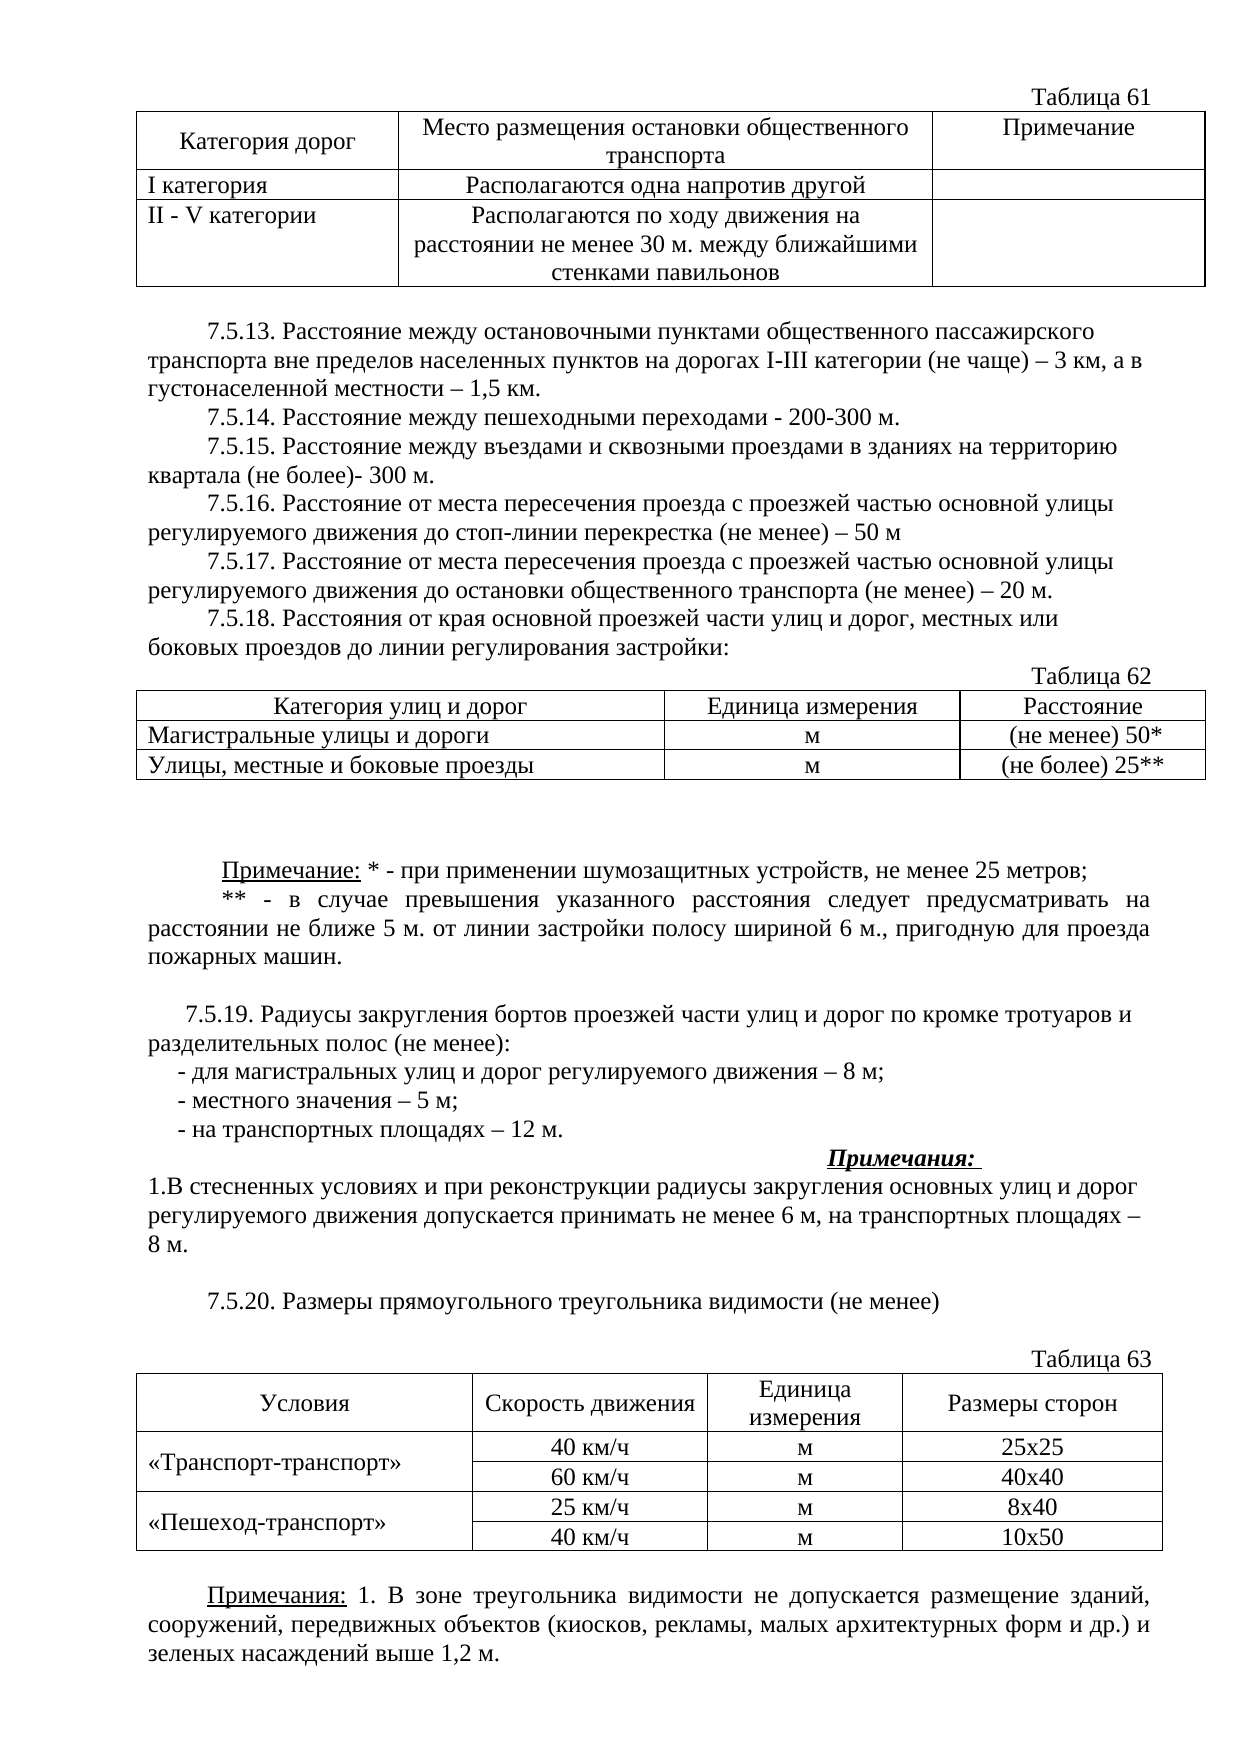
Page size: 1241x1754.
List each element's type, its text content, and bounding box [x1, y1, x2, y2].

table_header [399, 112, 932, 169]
list Таблица 61 [148, 82, 1152, 111]
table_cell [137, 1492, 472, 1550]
text 7.5.17. Расстояние от места пересечения проезда с проезжей частью основной улицы регулируемого движения до остановки общественного транспорта (не менее) – 20 м. [148, 546, 1152, 603]
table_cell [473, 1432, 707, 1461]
list - для магистральных улиц и дорог регулируемого движения – ; [177, 1056, 1152, 1085]
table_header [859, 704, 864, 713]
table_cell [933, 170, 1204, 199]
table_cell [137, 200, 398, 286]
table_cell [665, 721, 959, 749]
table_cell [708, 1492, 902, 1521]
text Примечания: 1. В зоне треугольника видимости не допускается размещение зданий, сооружений, передвижных объектов (киосков, рекламы, малых архитектурных форм и др.) и зеленых насаждений выше . [148, 1580, 1152, 1666]
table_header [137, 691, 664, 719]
text Примечание: * - при применении шумозащитных устройств, не менее ; [148, 855, 1152, 884]
list - на транспортных площадях – . [177, 1114, 1152, 1143]
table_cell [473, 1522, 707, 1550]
list 7.5.14. Расстояние между пешеходными переходами - 200-. [148, 402, 1152, 431]
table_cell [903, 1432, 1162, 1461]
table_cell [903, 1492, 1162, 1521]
text 7.5.16. Расстояние от места пересечения проезда с проезжей частью основной улицы регулируемого движения до стоп-линии перекрестка (не менее) – 50 м [148, 488, 1152, 546]
list - местного значения – ; [177, 1085, 1152, 1114]
list 7.5.20. Размеры прямоугольного треугольника видимости (не менее) [148, 1286, 1152, 1315]
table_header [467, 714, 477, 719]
text ** - в случае превышения указанного расстояния следует предусматривать на расстоянии не ближе . от линии застройки полосу шириной ., пригодную для проезда пожарных машин. [148, 884, 1152, 970]
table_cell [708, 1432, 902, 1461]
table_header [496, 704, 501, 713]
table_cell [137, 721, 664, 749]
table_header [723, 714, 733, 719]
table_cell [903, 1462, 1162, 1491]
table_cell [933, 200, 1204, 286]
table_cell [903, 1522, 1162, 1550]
list 7.5.13. Расстояние между остановочными пунктами общественного пассажирского транспорта вне пределов населенных пунктов на дорогах I-III категории (не чаще) – , а в густонаселенной местности – . [148, 316, 1152, 402]
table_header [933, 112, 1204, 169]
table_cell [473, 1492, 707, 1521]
list 7.5.19. Радиусы закругления бортов проезжей части улиц и дорог по кромке тротуаров и разделительных полос (не менее): [148, 999, 1152, 1056]
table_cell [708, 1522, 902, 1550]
list 1.В стесненных условиях и при реконструкции радиусы закругления основных улиц и дорог регулируемого движения допускается принимать не менее , на транспортных площадях – . [148, 1171, 1152, 1258]
list 7.5.15. Расстояние между въездами и сквозными проездами в зданиях на территорию квартала (не более)- . [148, 431, 1152, 488]
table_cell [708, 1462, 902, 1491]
list Таблица 62 [148, 661, 1152, 690]
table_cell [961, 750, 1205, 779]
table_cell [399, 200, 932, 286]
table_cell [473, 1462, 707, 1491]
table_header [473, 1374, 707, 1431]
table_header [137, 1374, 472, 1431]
subtitle Примечания: [827, 1143, 1152, 1171]
list Таблица 63 [148, 1344, 1152, 1373]
list 7.5.18. Расстояния от края основной проезжей части улиц и дорог, местных или боковых проездов до линии регулирования застройки: [148, 603, 1152, 661]
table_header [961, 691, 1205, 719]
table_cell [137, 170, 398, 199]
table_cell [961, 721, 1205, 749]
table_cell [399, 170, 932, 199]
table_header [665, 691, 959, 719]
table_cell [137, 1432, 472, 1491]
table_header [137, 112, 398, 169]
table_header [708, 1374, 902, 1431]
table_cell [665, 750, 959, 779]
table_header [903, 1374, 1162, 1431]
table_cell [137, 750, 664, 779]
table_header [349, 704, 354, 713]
